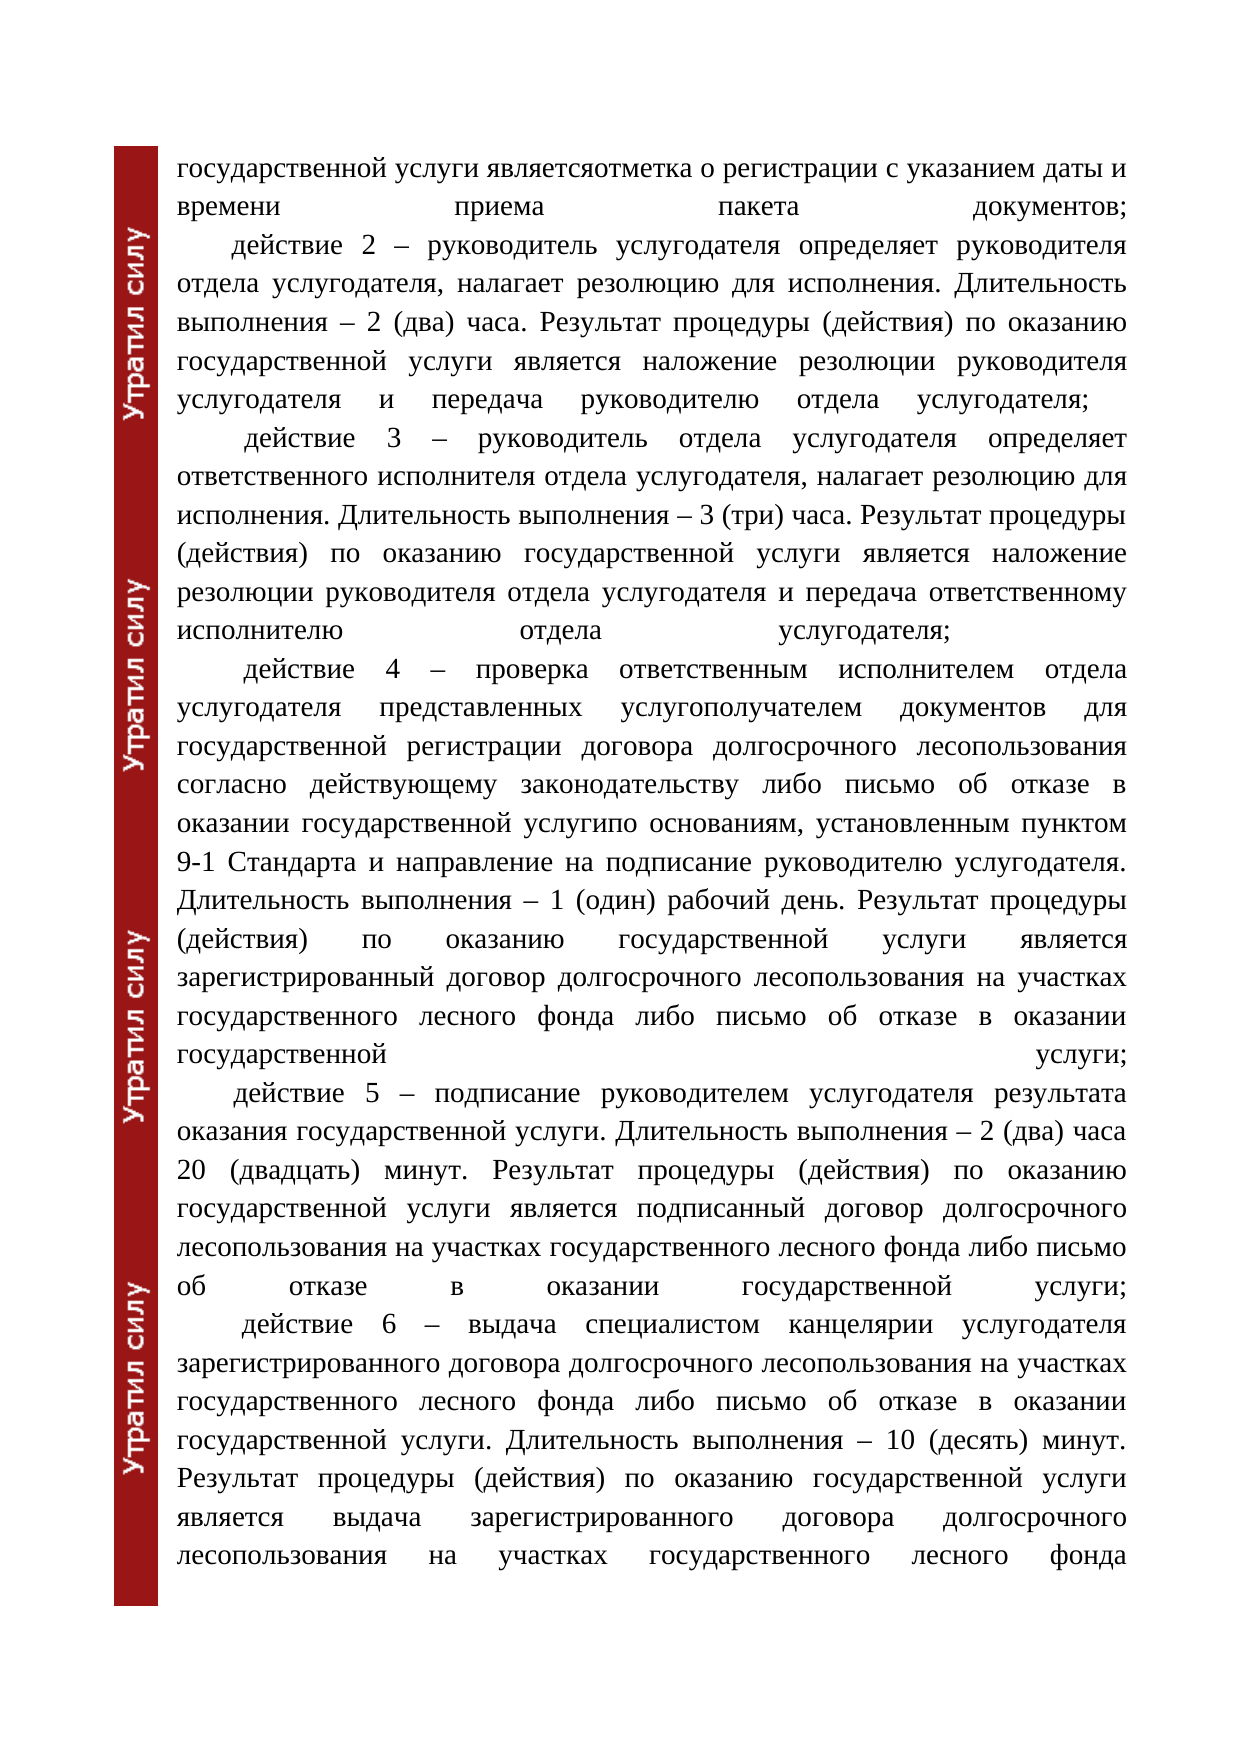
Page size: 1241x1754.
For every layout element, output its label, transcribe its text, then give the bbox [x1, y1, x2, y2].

picture [114, 146, 158, 150]
picture [114, 1571, 158, 1606]
